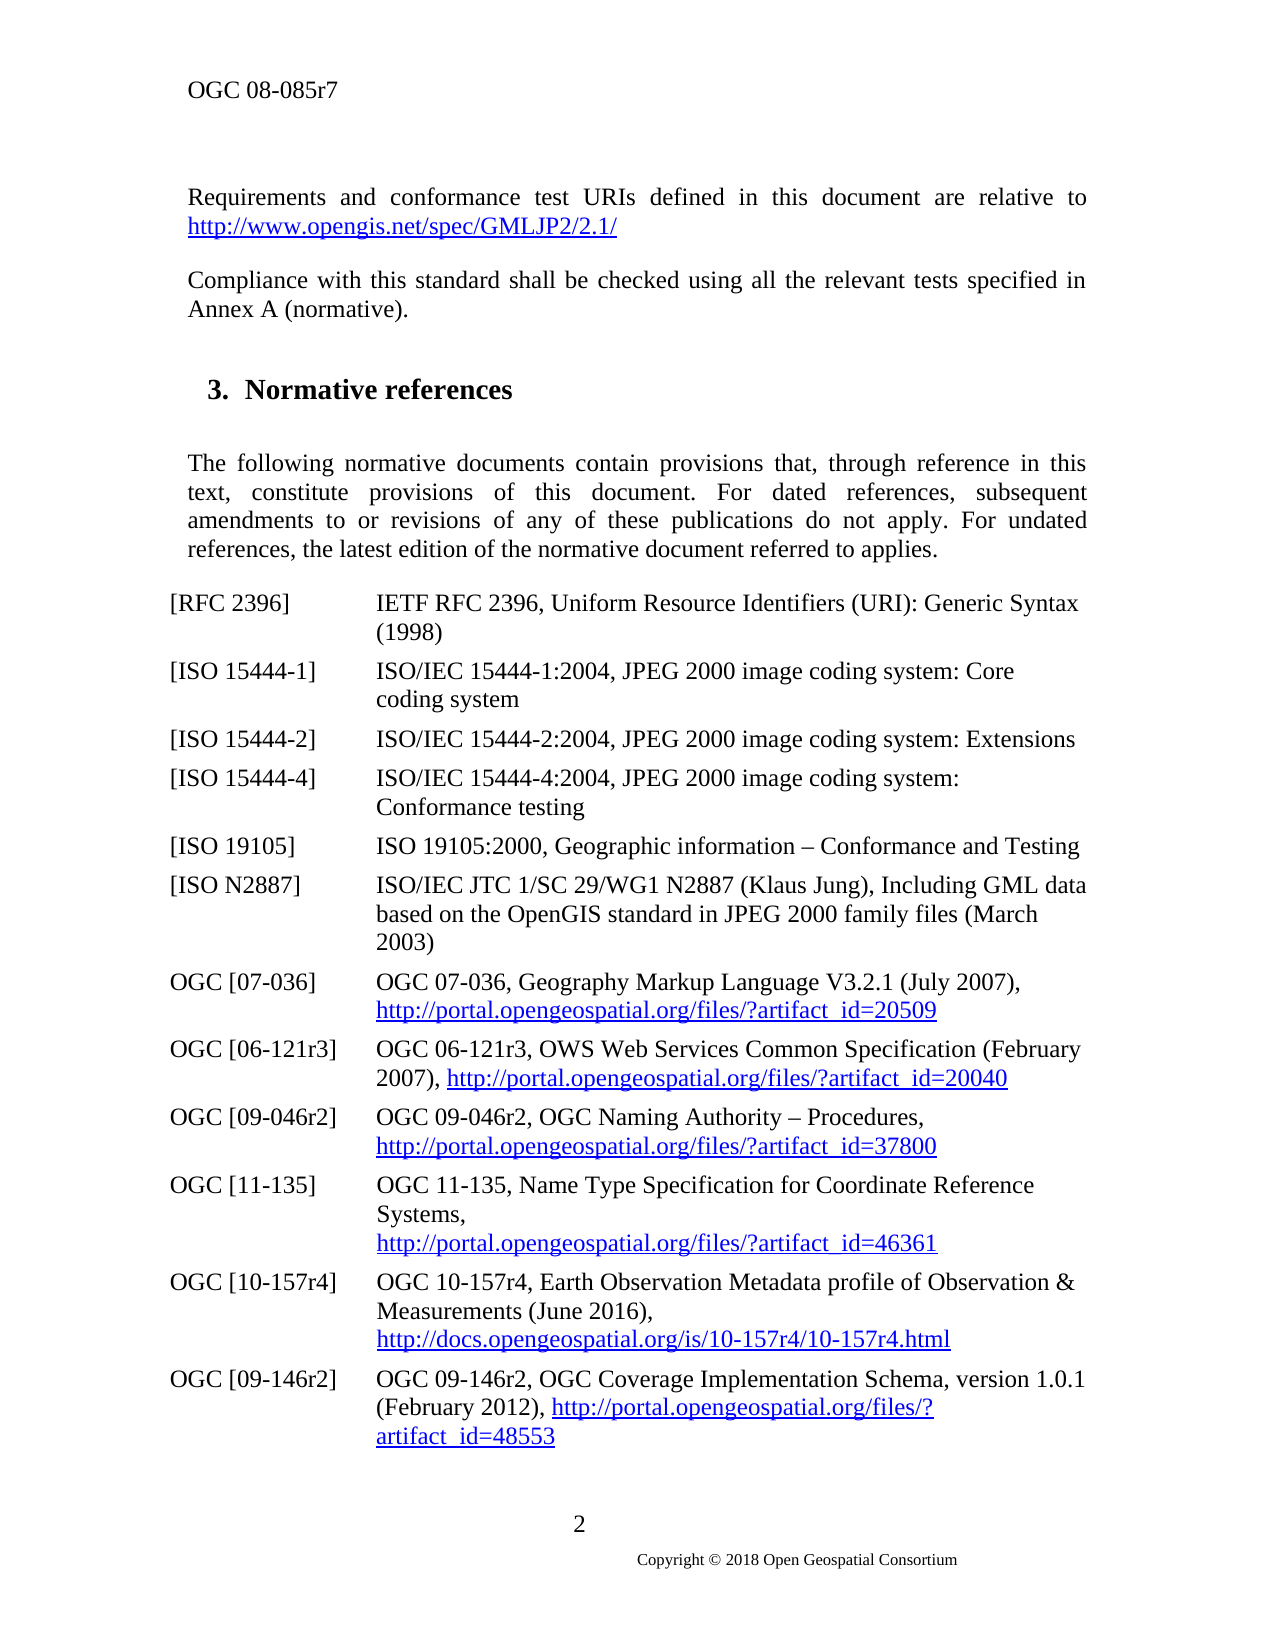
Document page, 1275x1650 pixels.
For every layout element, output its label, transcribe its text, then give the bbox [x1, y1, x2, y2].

text OGC [09-046r2] OGC 09-046r2, OGC Naming Authority – Procedures, http://portal.opengeospatial.org/files/?artifact_id=37800 [169, 1102, 1088, 1160]
text OGC [09-146r2] OGC 09-146r2, OGC Coverage Implementation Schema, version 1.0.1 (February 2012), http://portal.opengeospatial.org/files/?artifact_id=48553 [169, 1364, 1088, 1450]
text [ISO 15444-2] ISO/IEC 15444-2:2004, JPEG 2000 image coding system: Extensions [169, 724, 1088, 752]
text [ISO 15444-1] ISO/IEC 15444-1:2004, JPEG 2000 image coding system: Core coding system [169, 656, 1088, 713]
text OGC [06-121r3] OGC 06-121r3, OWS Web Services Common Specification (February 2007), http://portal.opengeospatial.org/files/?artifact_id=20040 [169, 1034, 1088, 1092]
text http://portal.opengeospatial.org/files/?artifact_id=46361 [169, 1228, 1088, 1257]
text [ISO N2887] ISO/IEC JTC 1/SC 29/WG1 N2887 (Klaus Jung), Including GML data based on the OpenGIS standard in JPEG 2000 family files (March 2003) [169, 870, 1088, 956]
text http://docs.opengeospatial.org/is/10-157r4/10-157r4.html [376, 1324, 1088, 1353]
text [ISO 19105] ISO 19105:2000, Geographic information – Conformance and Testing [169, 831, 1088, 859]
text Compliance with this standard shall be checked using all the relevant tests specified in Annex A (normative). [187, 265, 1088, 322]
text OGC [07-036] OGC 07-036, Geography Markup Language V3.2.1 (July 2007), http://portal.opengeospatial.org/files/?artifact_id=20509 [169, 967, 1088, 1024]
text OGC [11-135] OGC 11-135, Name Type Specification for Coordinate Reference Systems, [169, 1170, 1088, 1228]
text OGC [10-157r4] OGC 10-157r4, Earth Observation Metadata profile of Observation & Measurements (June 2016), [169, 1267, 1088, 1324]
text [RFC 2396] IETF RFC 2396, Uniform Resource Identifiers (URI): Generic Syntax (1998) [169, 588, 1088, 645]
text The following normative documents contain provisions that, through reference in this text, constitute provisions of this document. For dated references, subsequent amendments to or revisions of any of these publications do not apply. For undated references, the latest edition of the normative document referred to applies. [187, 448, 1088, 563]
subtitle Normative references [207, 372, 1088, 406]
text [ISO 15444-4] ISO/IEC 15444-4:2004, JPEG 2000 image coding system: Conformance testing [169, 763, 1088, 820]
text Requirements and conformance test URIs defined in this document are relative to http://www.opengis.net/spec/GMLJP2/2.1/ [187, 182, 1088, 240]
